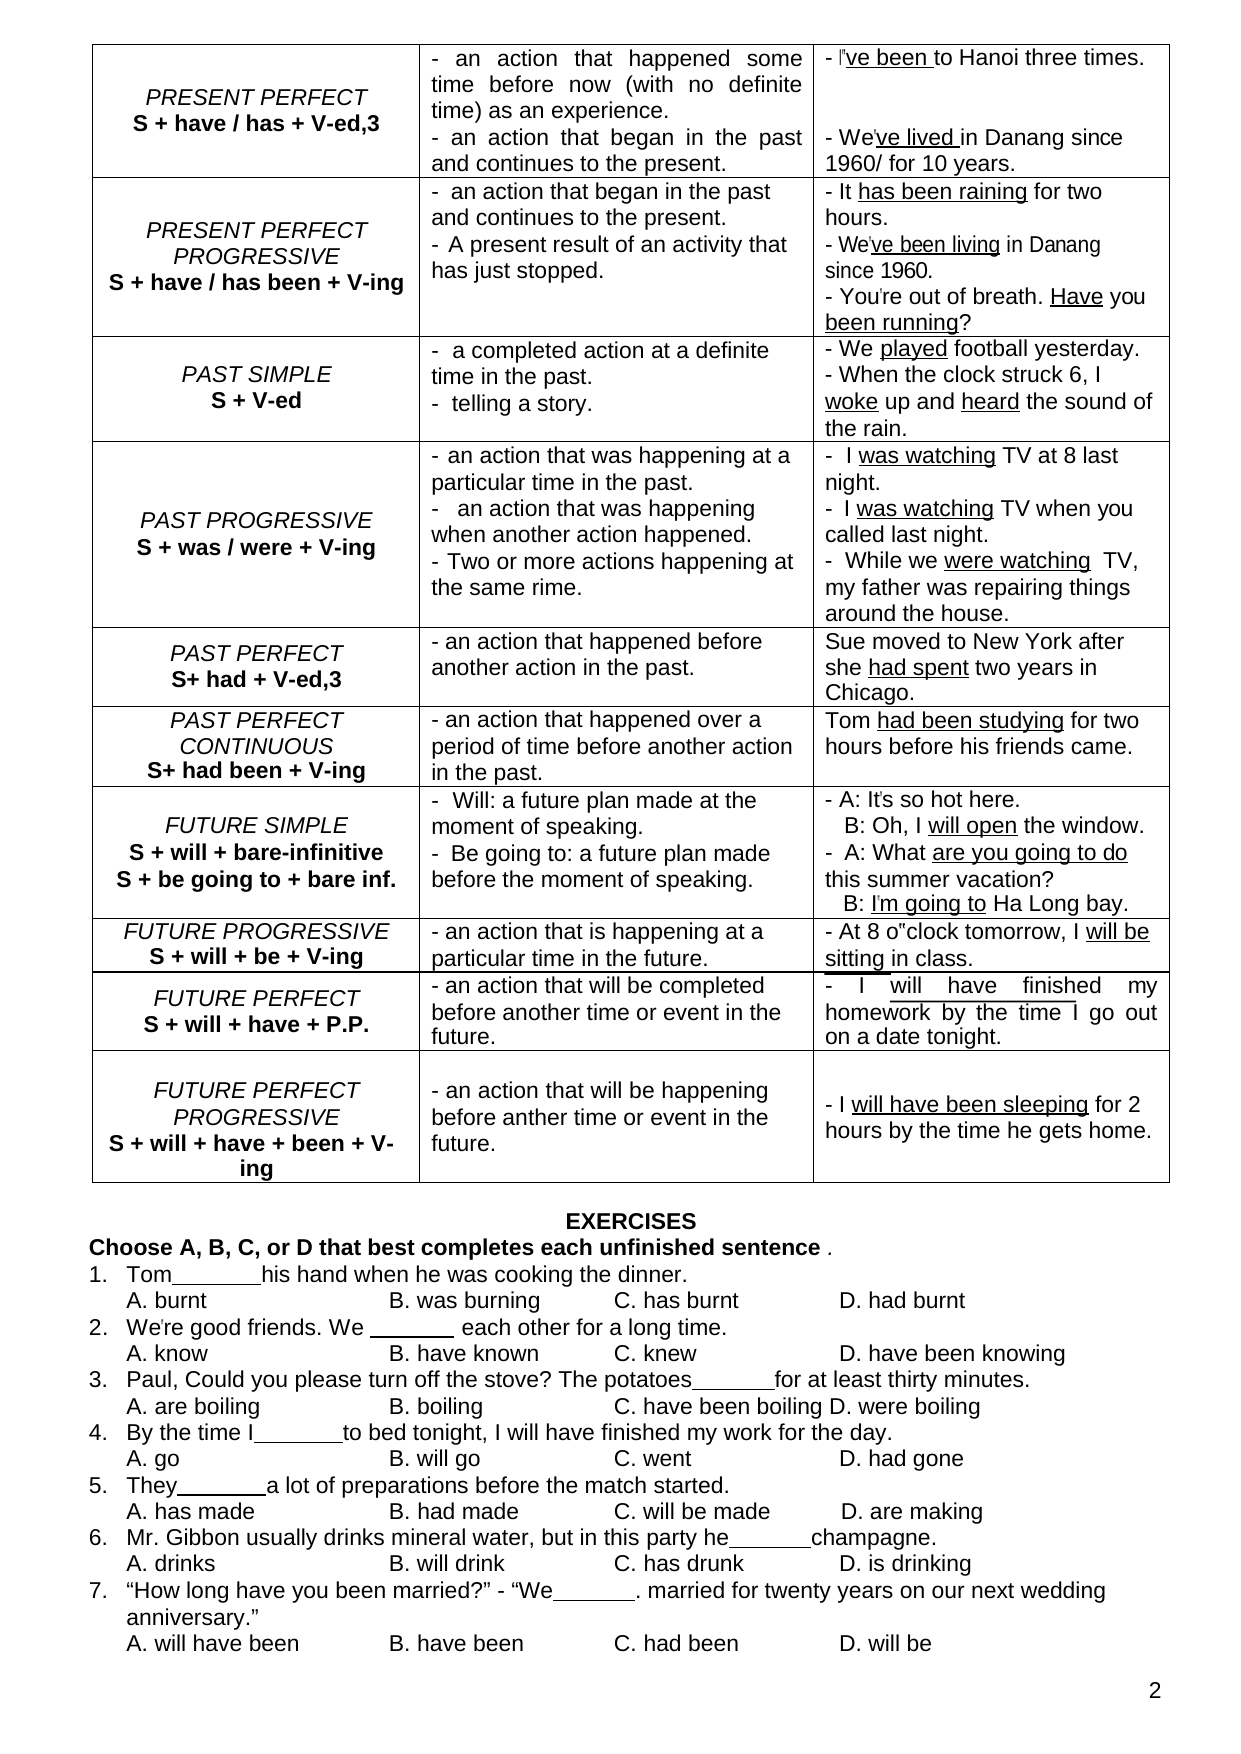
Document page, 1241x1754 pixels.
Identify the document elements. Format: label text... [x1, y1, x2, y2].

table_cell It has been raining for two hours. We‟ve been living in Danang since 1960. You‟re out of breath. Have you been running? [814, 178, 1169, 336]
table_cell FUTURE SIMPLE S + will + bare-infinitive S + be going to + bare inf. [93, 787, 419, 918]
table_cell Will: a future plan made at the moment of speaking. Be going to: a future plan made before the moment of speaking. [420, 787, 813, 918]
table_cell a completed action at a definite time in the past. telling a story. [420, 337, 813, 441]
table_cell Tom had been studying for two hours before his friends came. [814, 707, 1169, 786]
table_cell - I will have finished my homework by the time I go out on a date tonight. [814, 973, 1169, 1050]
list know B. have known C. knew D. have been knowing [126, 1341, 1234, 1367]
text Choose A, B, C, or D that best completes each unfinished sentence . [89, 1235, 1234, 1261]
table_cell PAST SIMPLE S + V-ed [93, 337, 419, 441]
list go B. will go C. went D. had gone [126, 1446, 1234, 1472]
table_cell A: It‟s so hot here. B: Oh, I will open the window. A: What are you going to do this summer vacation? B: I‟m going to Ha Long bay. [814, 787, 1169, 918]
list Paul, Could you please turn off the stove? The potatoes for at least thirty minutes. [89, 1367, 1234, 1393]
table_cell an action that began in the past and continues to the present. A present result of an activity that has just stopped. [420, 178, 813, 336]
table_header PRESENT PERFECT S + have / has + V-ed,3 [93, 45, 419, 177]
list They a lot of preparations before the match started. [89, 1472, 1234, 1498]
list drinks B. will drink C. has drunk D. is drinking [126, 1551, 1234, 1577]
table_header an action that happened some time before now (with no definite time) as an experience. an action that began in the past and continues to the present. [420, 45, 813, 177]
list burnt B. was burning C. has burnt D. had burnt [126, 1288, 1234, 1314]
table_cell - an action that happened before another action in the past. [420, 628, 813, 706]
table_cell FUTURE PERFECT S + will + have + P.P. [93, 973, 419, 1050]
list has made B. had made C. will be made D. are making [126, 1498, 1234, 1524]
table_cell - an action that happened over a period of time before another action in the past. [420, 707, 813, 786]
table_cell an action that was happening at a particular time in the past. an action that was happening when another action happened. Two or more actions happening at the same rime. [420, 442, 813, 627]
table_cell - At 8 o‟clock tomorrow, I will be sitting in class. [814, 919, 1169, 971]
list Tom his hand when he was cooking the dinner. [89, 1262, 1234, 1288]
list We‟re good friends. We each other for a long time. [89, 1314, 1234, 1340]
table_cell PRESENT PERFECT PROGRESSIVE S + have / has been + V-ing [93, 178, 419, 336]
table_cell We played football yesterday. When the clock struck 6, I woke up and heard the sound of the rain. [814, 337, 1169, 441]
table_cell - an action that is happening at a particular time in the future. [420, 919, 813, 971]
table_cell PAST PERFECT S+ had + V-ed,3 [93, 628, 419, 706]
list Mr. Gibbon usually drinks mineral water, but in this party he champagne. [89, 1525, 1234, 1551]
list will have been B. have been C. had been D. will be [126, 1630, 1234, 1656]
table_cell - I will have been sleeping for 2 hours by the time he gets home. [814, 1051, 1169, 1182]
table_cell I was watching TV at 8 last night. I was watching TV when you called last night. While we were watching TV, my father was repairing things around the house. [814, 442, 1169, 627]
table_cell PAST PERFECT CONTINUOUS S+ had been + V-ing [93, 707, 419, 786]
list are boiling B. boiling C. have been boiling D. were boiling [126, 1393, 1234, 1419]
list “How long have you been married?” - “We . married for twenty years on our next wedding anniversary.” [89, 1577, 1107, 1630]
table_header I‟ve been to Hanoi three times. We‟ve lived in Danang since 1960/ for 10 years. [814, 45, 1169, 177]
table_cell - an action that will be completed before another time or event in the future. [420, 973, 813, 1050]
table_cell - an action that will be happening before anther time or event in the future. [420, 1051, 813, 1182]
table_cell FUTURE PERFECT PROGRESSIVE S + will + have + been + V- ing [93, 1051, 419, 1182]
list By the time I to bed tonight, I will have finished my work for the day. [89, 1419, 1234, 1446]
text EXERCISES [162, 1209, 1100, 1235]
table_cell Sue moved to New York after she had spent two years in Chicago. [814, 628, 1169, 706]
table_cell PAST PROGRESSIVE S + was / were + V-ing [93, 442, 419, 627]
table_cell FUTURE PROGRESSIVE S + will + be + V-ing [93, 919, 419, 971]
